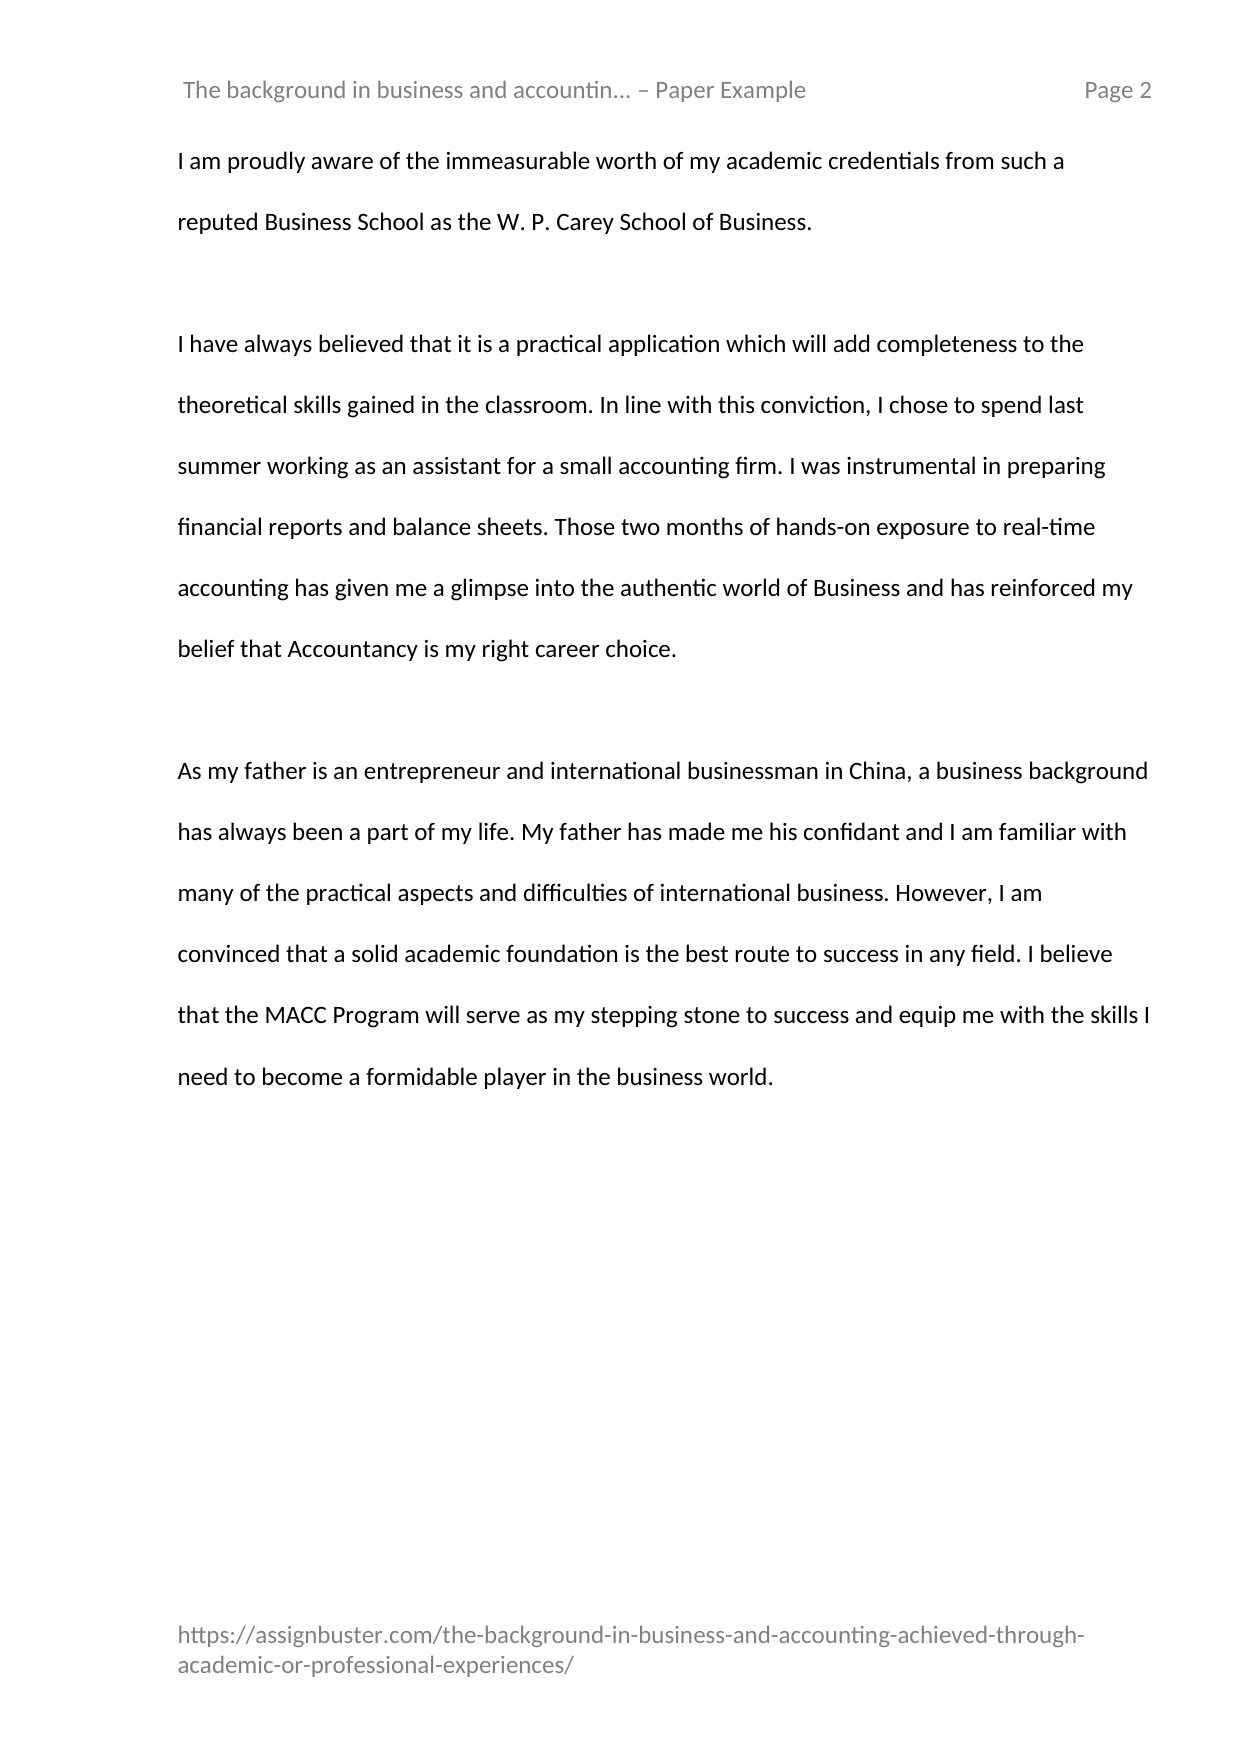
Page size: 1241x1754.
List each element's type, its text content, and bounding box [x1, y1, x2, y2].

text I am proudly aware of the immeasurable worth of my academic credentials from such a reputed Business School as the W. P. Carey School of Business. I have always believed that it is a practical application which will add completeness to the theoretical skills gained in the classroom. In line with this conviction, I chose to spend last summer working as an assistant for a small accounting firm. I was instrumental in preparing financial reports and balance sheets. Those two months of hands-on exposure to real-time accounting has given me a glimpse into the authentic world of Business and has reinforced my belief that Accountancy is my right career choice. As my father is an entrepreneur and international businessman in China, a business background has always been a part of my life. My father has made me his confidant and I am familiar with many of the practical aspects and difficulties of international business. However, I am convinced that a solid academic foundation is the best route to success in any field. I believe that the MACC Program will serve as my stepping stone to success and equip me with the skills I need to become a formidable player in the business world. [177, 145, 1152, 1091]
